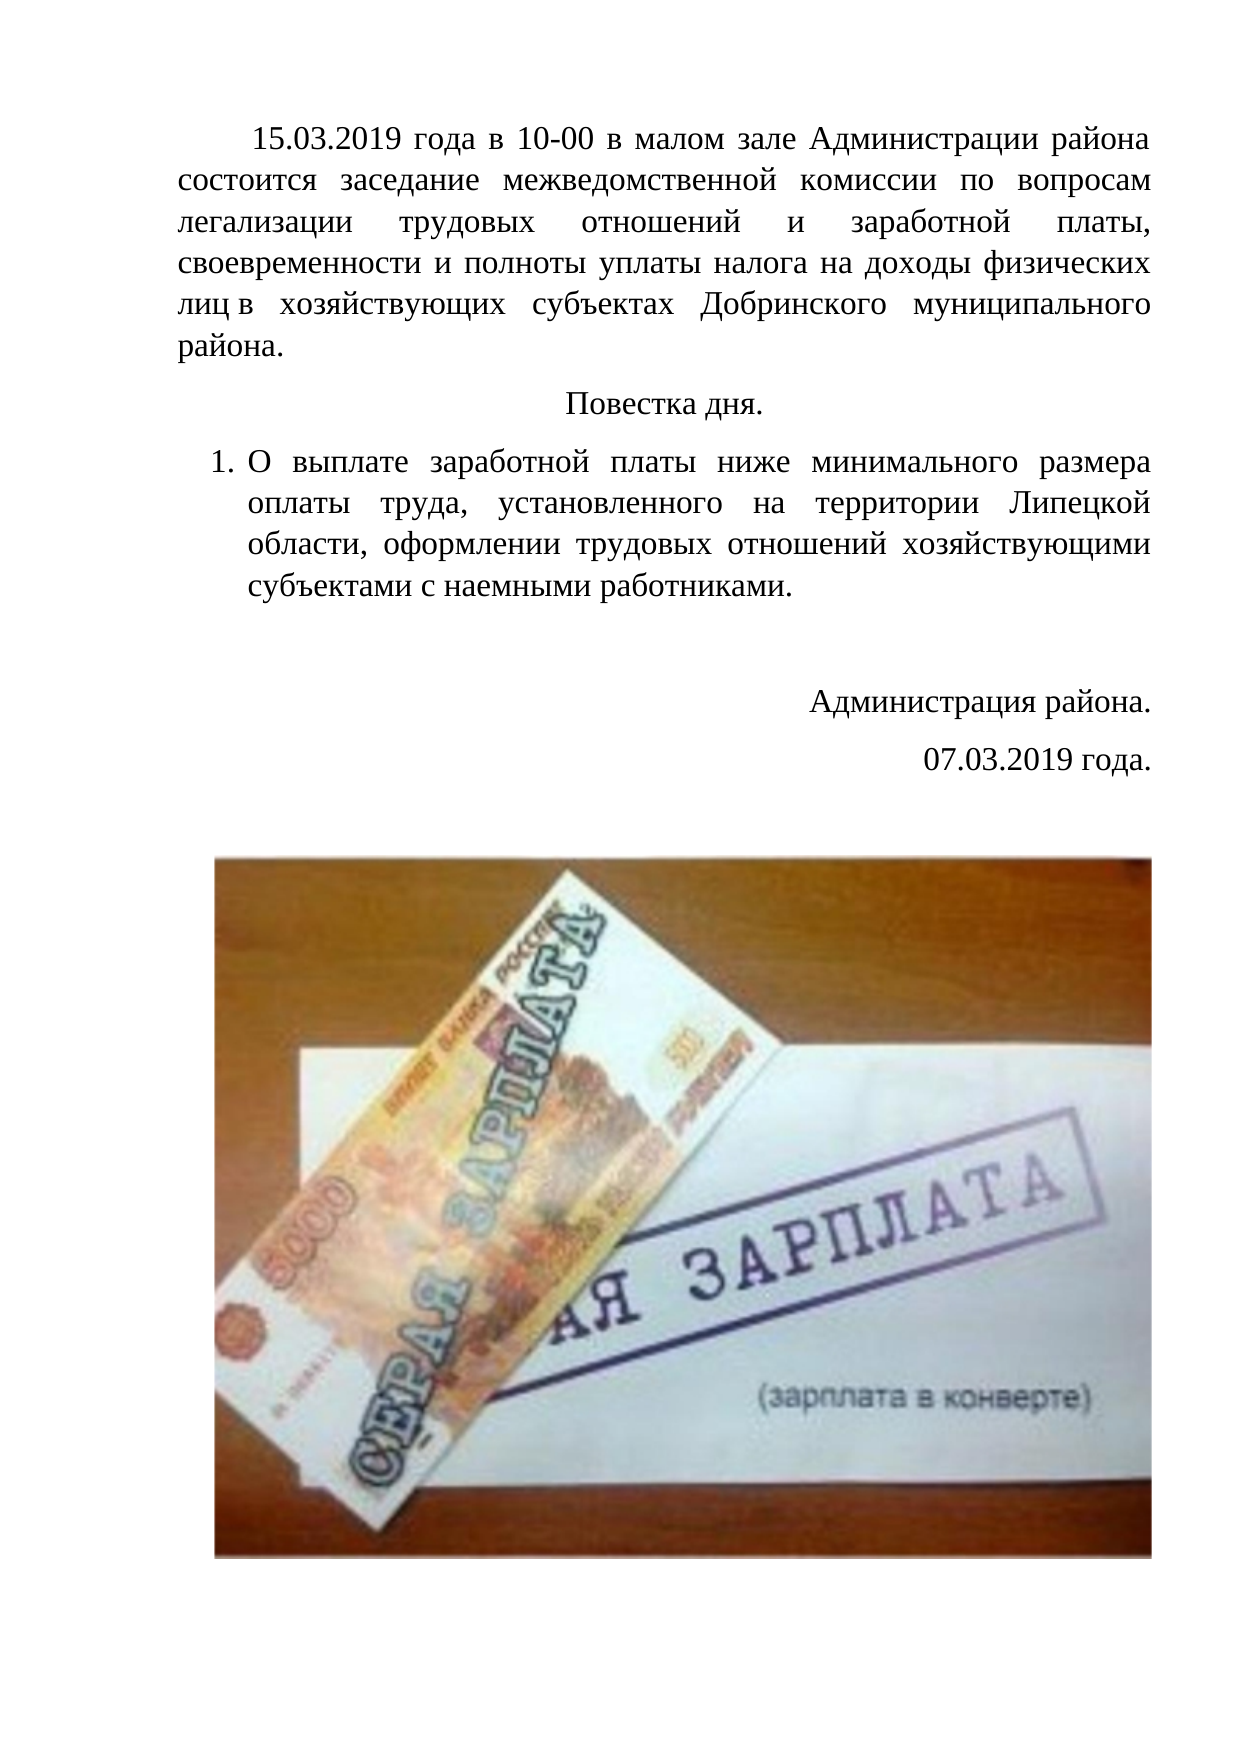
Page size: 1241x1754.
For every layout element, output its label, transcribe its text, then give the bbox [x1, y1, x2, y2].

text Повестка дня. [177, 383, 1152, 421]
text Администрация района. [177, 681, 1152, 719]
text 07.03.2019 года. [177, 739, 1152, 777]
list О выплате заработной платы ниже минимального размера оплаты труда, установленного на территории Липецкой области, оформлении трудовых отношений хозяйствующими субъектами с наемными работниками. [210, 441, 1152, 603]
text 15.03.2019 года в 10-00 в малом зале Администрации района состоится заседание межведомственной комиссии по вопросам легализации трудовых отношений и заработной платы, своевременности и полноты уплаты налога на доходы физических лиц в хозяйствующих субъектах Добринского муниципального района. [177, 281, 1152, 363]
picture [214, 855, 1152, 1559]
text 15.03.2019 года в 10-00 в малом зале Администрации района состоится заседание межведомственной комиссии по вопросам легализации трудовых отношений и заработной платы, своевременности и полноты уплаты налога на доходы физических лиц в хозяйствующих субъектах Добринского муниципального района. [177, 118, 1152, 201]
